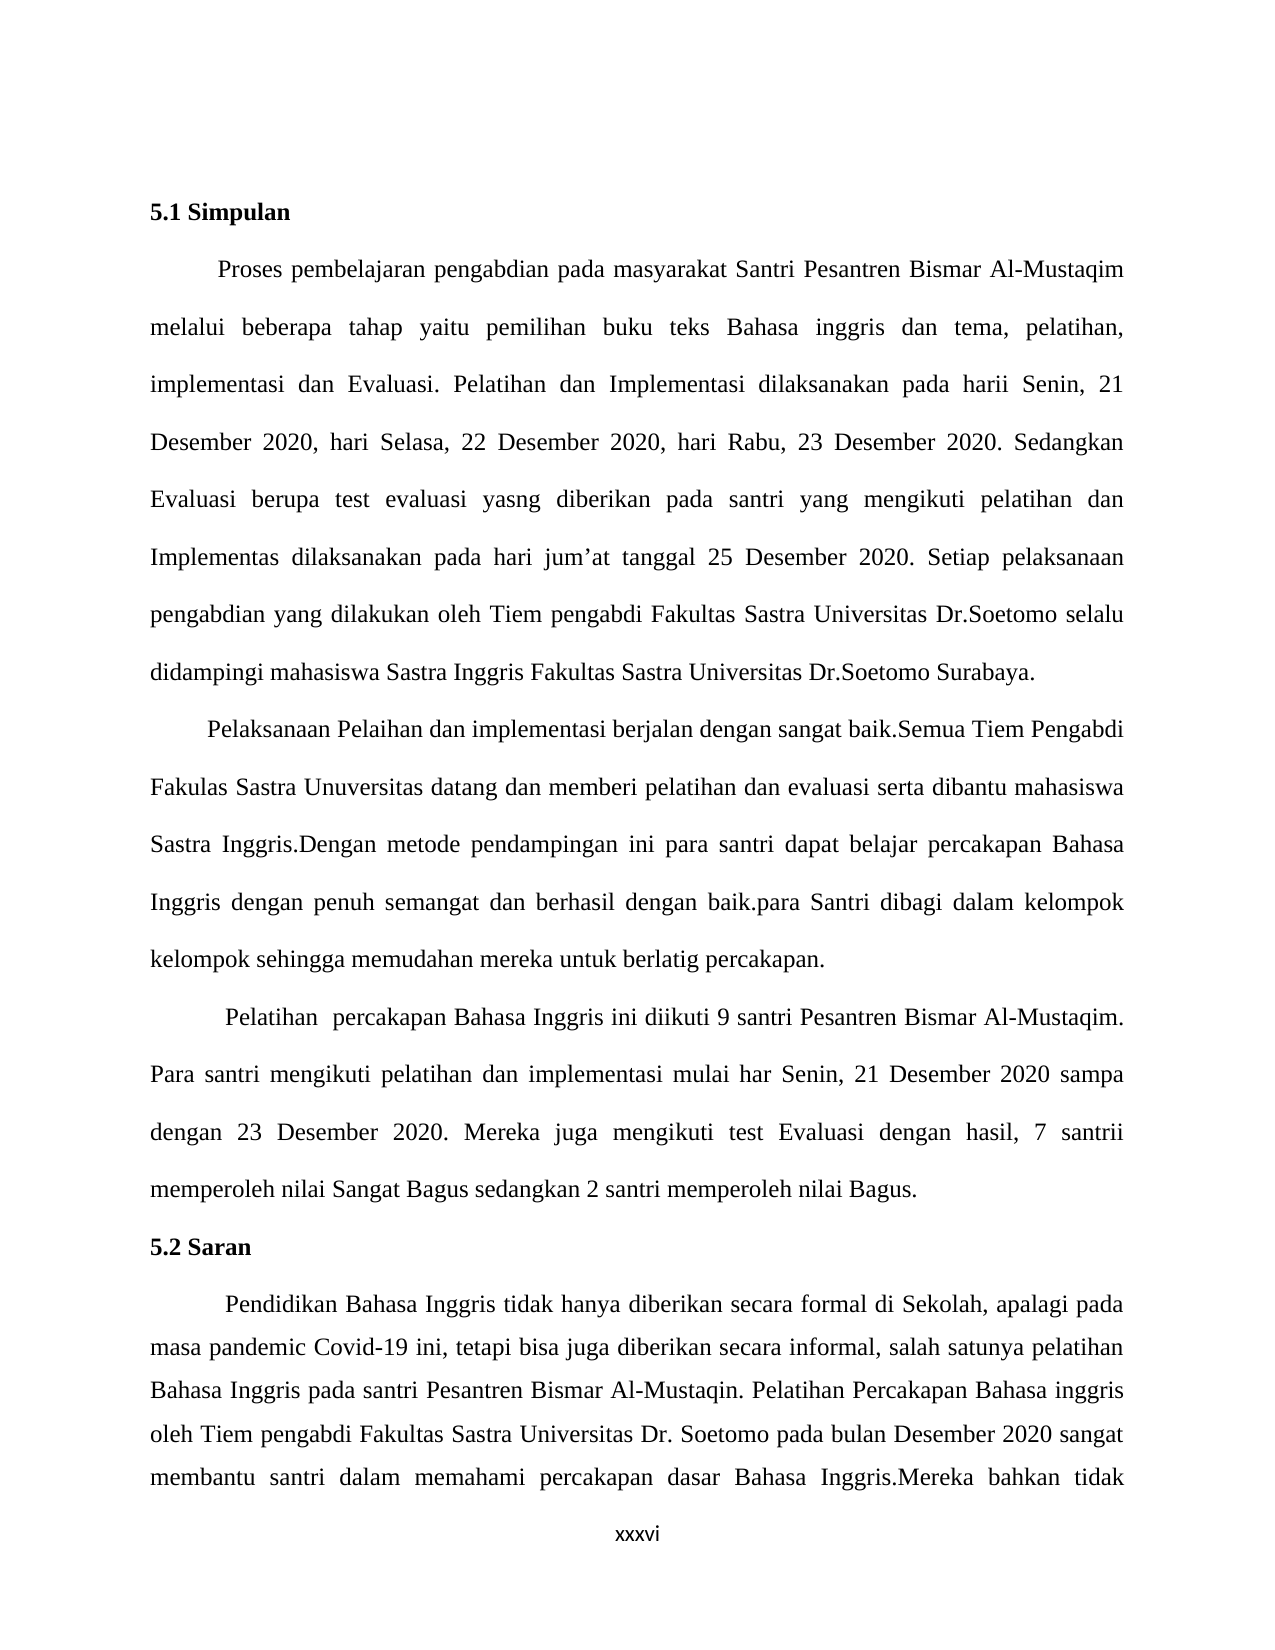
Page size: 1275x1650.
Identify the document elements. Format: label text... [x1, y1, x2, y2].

text Pelaksanaan Pelaihan dan implementasi berjalan dengan sangat baik.Semua Tiem Pengabdi Fakulas Sastra Unuversitas datang dan memberi pelatihan dan evaluasi serta dibantu mahasiswa Sastra Inggris.Dengan metode pendampingan ini para santri dapat belajar percakapan Bahasa Inggris dengan penuh semangat dan berhasil dengan baik.para Santri dibagi dalam kelompok kelompok sehingga memudahan mereka untuk berlatig percakapan. [150, 714, 1125, 973]
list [150, 1289, 1125, 1491]
text Pelatihan percakapan Bahasa Inggris ini diikuti 9 santri Pesantren Bismar Al-Mustaqim. Para santri mengikuti pelatihan dan implementasi mulai har Senin, 21 Desember 2020 sampa dengan 23 Desember 2020. Mereka juga mengikuti test Evaluasi dengan hasil, 7 santrii memperoleh nilai Sangat Bagus sedangkan 2 santri memperoleh nilai Bagus. [150, 1002, 1125, 1203]
text 5.1 Simpulan [150, 197, 1125, 226]
text Proses pembelajaran pengabdian pada masyarakat Santri Pesantren Bismar Al-Mustaqim melalui beberapa tahap yaitu pemilihan buku teks Bahasa inggris dan tema, pelatihan, implementasi dan Evaluasi. Pelatihan dan Implementasi dilaksanakan pada harii Senin, 21 Desember 2020, hari Selasa, 22 Desember 2020, hari Rabu, 23 Desember 2020. Sedangkan Evaluasi berupa test evaluasi yasng diberikan pada santri yang mengikuti pelatihan dan Implementas dilaksanakan pada hari jum’at tanggal 25 Desember 2020. Setiap pelaksanaan pengabdian yang dilakukan oleh Tiem pengabdi Fakultas Sastra Universitas Dr.Soetomo selalu didampingi mahasiswa Sastra Inggris Fakultas Sastra Universitas Dr.Soetomo Surabaya. [150, 254, 1125, 686]
text 5.2 Saran [150, 1232, 1125, 1261]
